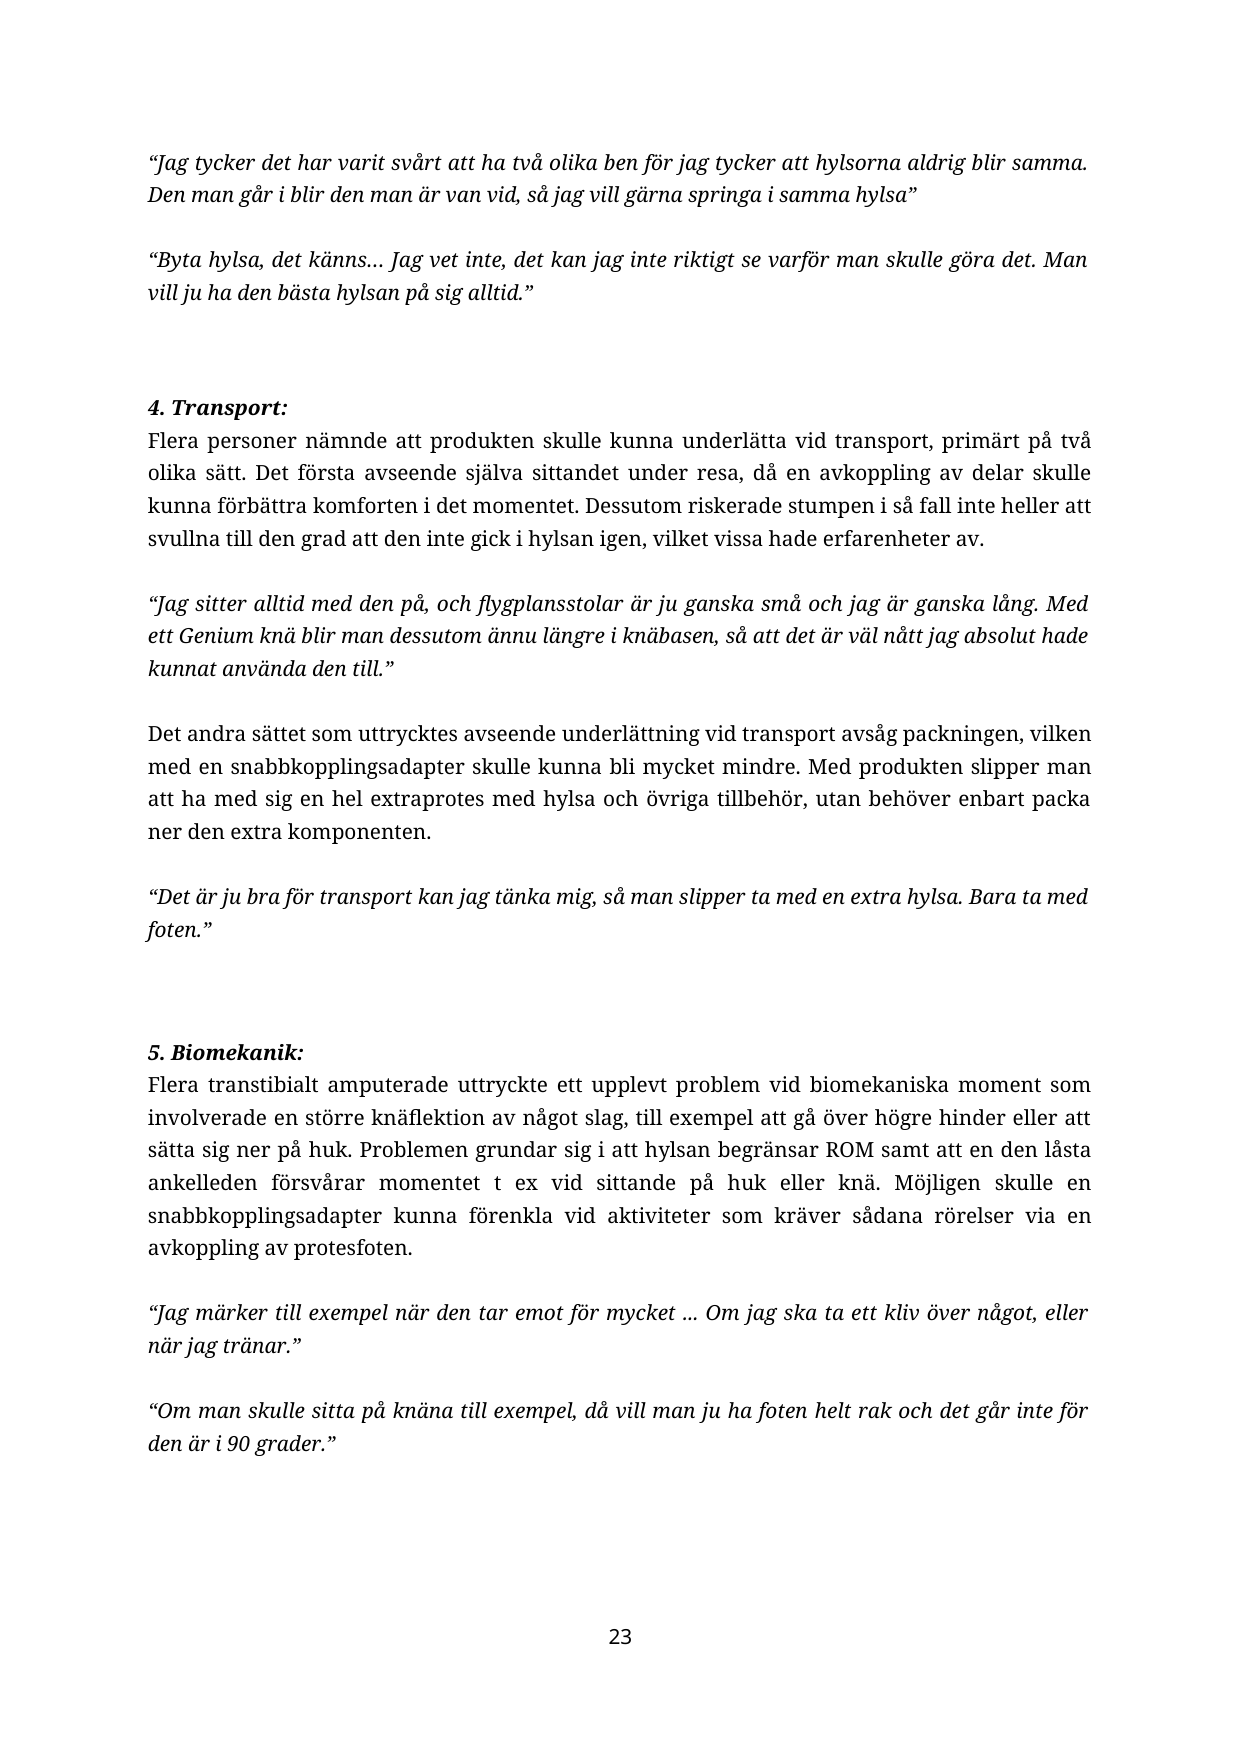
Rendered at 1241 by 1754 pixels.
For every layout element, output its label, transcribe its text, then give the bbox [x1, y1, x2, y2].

subtitle 5. Biomekanik: [148, 1038, 1093, 1066]
text Flera transtibialt amputerade uttryckte ett upplevt problem vid biomekaniska moment som involverade en större knäflektion av något slag, till exempel att gå över högre hinder eller att sätta sig ner på huk. Problemen grundar sig i att hylsan begränsar ROM samt att en den låsta ankelleden försvårar momentet t ex vid sittande på huk eller knä. Möjligen skulle en snabbkopplingsadapter kunna förenkla vid aktiviteter som kräver sådana rörelser via en avkoppling av protesfoten. [148, 1070, 1093, 1262]
text “Jag sitter alltid med den på, och flygplansstolar är ju ganska små och jag är ganska lång. Med ett Genium knä blir man dessutom ännu längre i knäbasen, så att det är väl nått jag absolut hade kunnat använda den till.” [148, 589, 1093, 682]
text “Det är ju bra för transport kan jag tänka mig, så man slipper ta med en extra hylsa. Bara ta med foten.” [148, 882, 1093, 943]
text “Byta hylsa, det känns… Jag vet inte, det kan jag inte riktigt se varför man skulle göra det. Man vill ju ha den bästa hylsan på sig alltid.” [148, 245, 1093, 306]
text Det andra sättet som uttrycktes avseende underlättning vid transport avsåg packningen, vilken med en snabbkopplingsadapter skulle kunna bli mycket mindre. Med produkten slipper man att ha med sig en hel extraprotes med hylsa och övriga tillbehör, utan behöver enbart packa ner den extra komponenten. [148, 719, 1093, 846]
text “Jag märker till exempel när den tar emot för mycket ... Om jag ska ta ett kliv över något, eller när jag tränar.” [148, 1298, 1093, 1359]
text Flera personer nämnde att produkten skulle kunna underlätta vid transport, primärt på två olika sätt. Det första avseende själva sittandet under resa, då en avkoppling av delar skulle kunna förbättra komforten i det momentet. Dessutom riskerade stumpen i så fall inte heller att svullna till den grad att den inte gick i hylsan igen, vilket vissa hade erfarenheter av. [148, 426, 1093, 552]
subtitle 4. Transport: [148, 393, 1093, 422]
text “Jag tycker det har varit svårt att ha två olika ben för jag tycker att hylsorna aldrig blir samma. Den man går i blir den man är van vid, så jag vill gärna springa i samma hylsa” [148, 148, 1093, 209]
text “Om man skulle sitta på knäna till exempel, då vill man ju ha foten helt rak och det går inte för den är i 90 grader.” [148, 1396, 1093, 1457]
